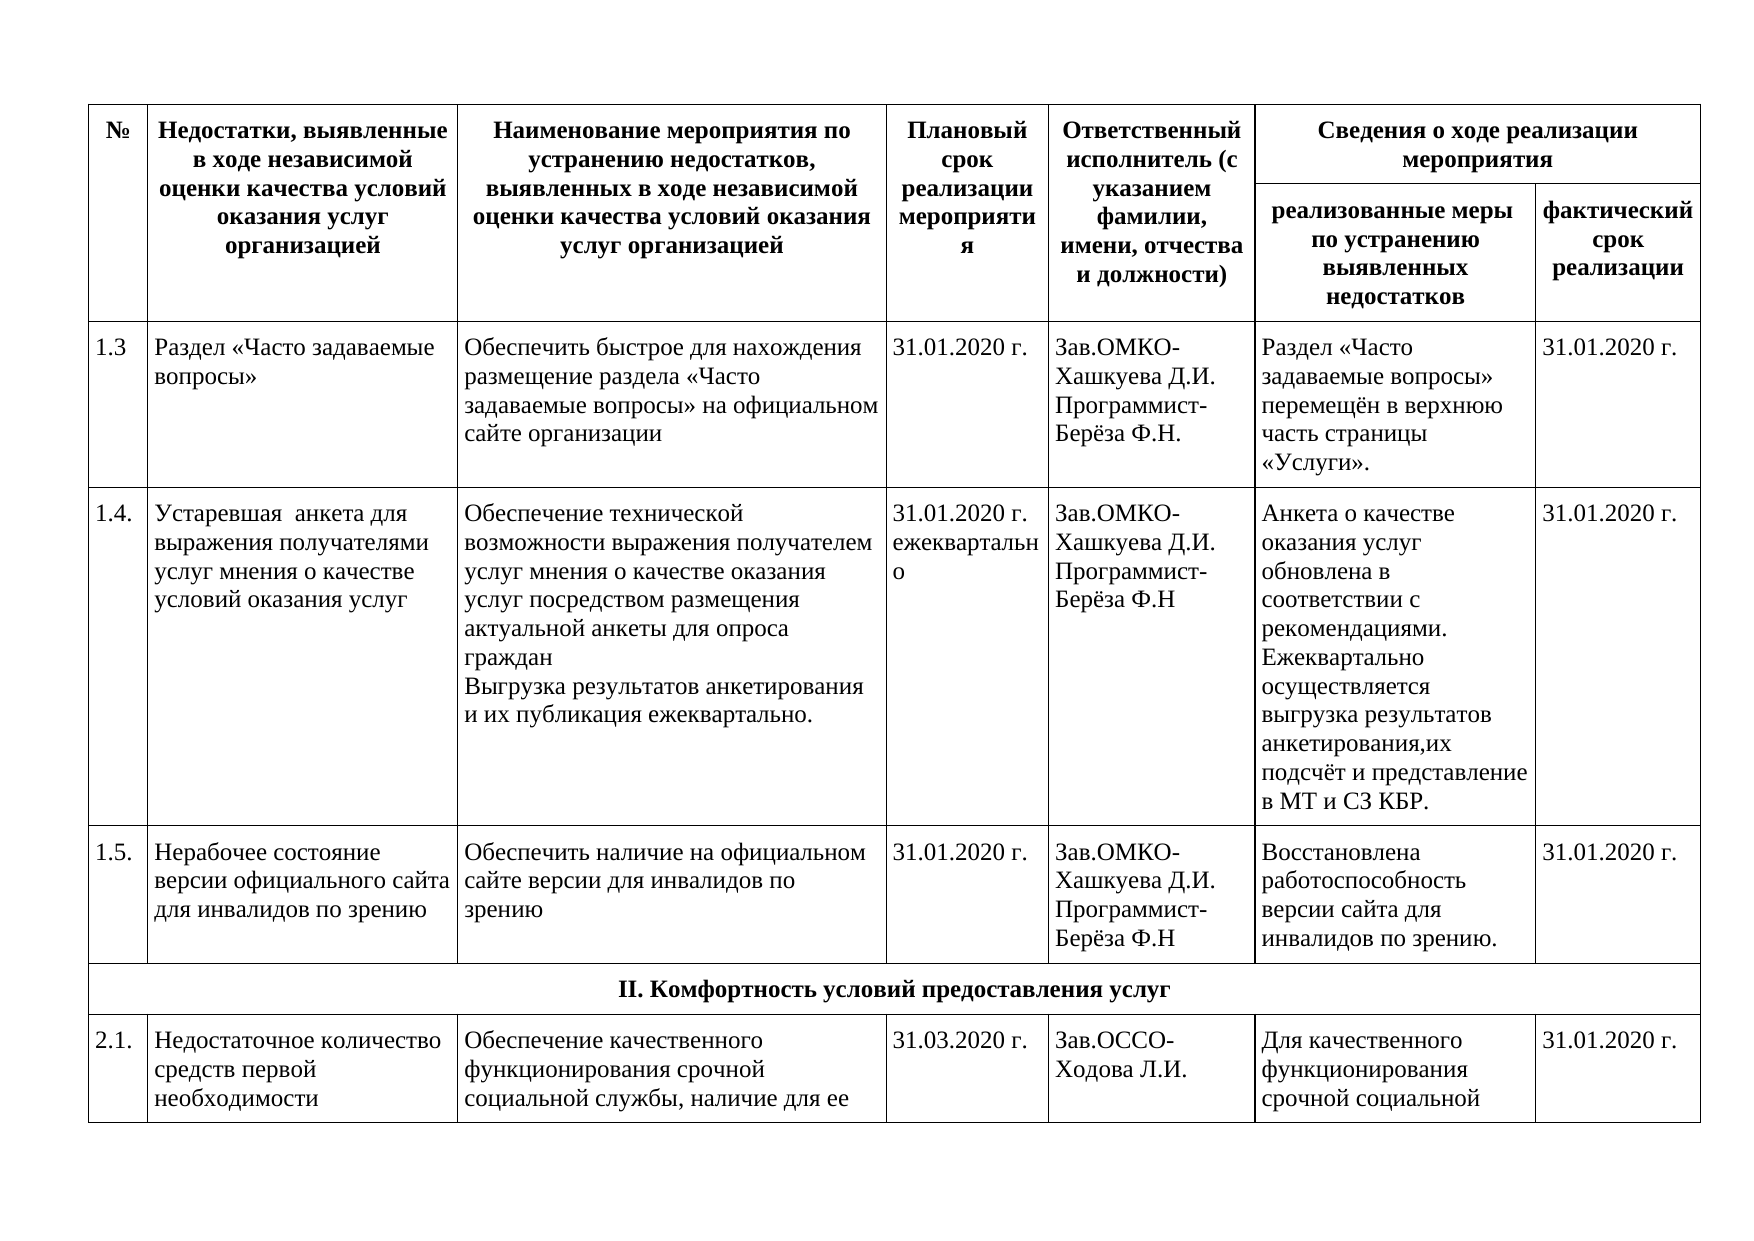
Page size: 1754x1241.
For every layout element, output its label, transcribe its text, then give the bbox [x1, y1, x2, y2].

table_cell Восстановлена работоспособность версии сайта для инвалидов по зрению. [1256, 826, 1535, 962]
table_cell Зав.ОССО-Ходова Л.И. [1049, 1015, 1254, 1122]
table_header Сведения о ходе реализации мероприятия [1256, 105, 1700, 183]
table_cell Обеспечить быстрое для нахождения размещение раздела «Часто задаваемые вопросы» на официальном сайте организации [458, 322, 886, 487]
table_cell Зав.ОМКО- Хашкуева Д.И. Программист- Берёза Ф.Н [1049, 826, 1254, 962]
table_cell 31.01.2020 г. [1536, 826, 1700, 962]
table_cell 31.03.2020 г. [887, 1015, 1048, 1122]
table_header Плановый срок реализации мероприятия [887, 105, 1048, 321]
table_cell Устаревшая анкета для выражения получателями услуг мнения о качестве условий оказания услуг [148, 488, 457, 825]
table_cell Недостаточное количество средств первой необходимости [148, 1015, 457, 1122]
table_cell 2.1. [89, 1015, 147, 1122]
table_cell 1.5. [89, 826, 147, 962]
table_cell Обеспечение качественного функционирования срочной социальной службы, наличие для ее работы средств первой необходимости [458, 1015, 886, 1122]
table_header Ответственный исполнитель (с указанием фамилии, имени, отчества и должности) [1049, 105, 1254, 321]
table_cell 31.01.2020 г. ежеквартально [887, 488, 1048, 825]
table_cell фактический срок реализации [1536, 184, 1700, 321]
table_cell Раздел «Часто задаваемые вопросы» [148, 322, 457, 487]
table_header № [89, 105, 147, 321]
table_cell Обеспечение технической возможности выражения получателем услуг мнения о качестве оказания услуг посредством размещения актуальной анкеты для опроса граждан Выгрузка результатов анкетирования и их публикация ежеквартально. [458, 488, 886, 825]
table_cell Зав.ОМКО- Хашкуева Д.И. Программист- Берёза Ф.Н. [1049, 322, 1254, 487]
table_cell 31.01.2020 г. [1536, 322, 1700, 487]
table_cell Зав.ОМКО- Хашкуева Д.И. Программист- Берёза Ф.Н [1049, 488, 1254, 825]
table_cell II. Комфортность условий предоставления услуг [89, 964, 1700, 1013]
table_header Наименование мероприятия по устранению недостатков, выявленных в ходе независимой оценки качества условий оказания услуг организацией [458, 105, 886, 321]
table_header Недостатки, выявленные в ходе независимой оценки качества условий оказания услуг организацией [148, 105, 457, 321]
table_cell 1.4. [89, 488, 147, 825]
table_cell 31.01.2020 г. [1536, 1015, 1700, 1122]
table_cell реализованные меры по устранению выявленных недостатков [1256, 184, 1535, 321]
table_cell 31.01.2020 г. [887, 322, 1048, 487]
table_cell Нерабочее состояние версии официального сайта для инвалидов по зрению [148, 826, 457, 962]
table_cell Анкета о качестве оказания услуг обновлена в соответствии с рекомендациями. Ежеквартально осуществляется выгрузка результатов анкетирования,их подсчёт и представление в МТ и СЗ КБР. [1256, 488, 1535, 825]
table_cell 31.01.2020 г. [1536, 488, 1700, 825]
table_cell 1.3 [89, 322, 147, 487]
table_cell Раздел «Часто задаваемые вопросы» перемещён в верхнюю часть страницы «Услуги». [1256, 322, 1535, 487]
table_cell Обеспечить наличие на официальном сайте версии для инвалидов по зрению [458, 826, 886, 962]
table_cell 31.01.2020 г. [887, 826, 1048, 962]
